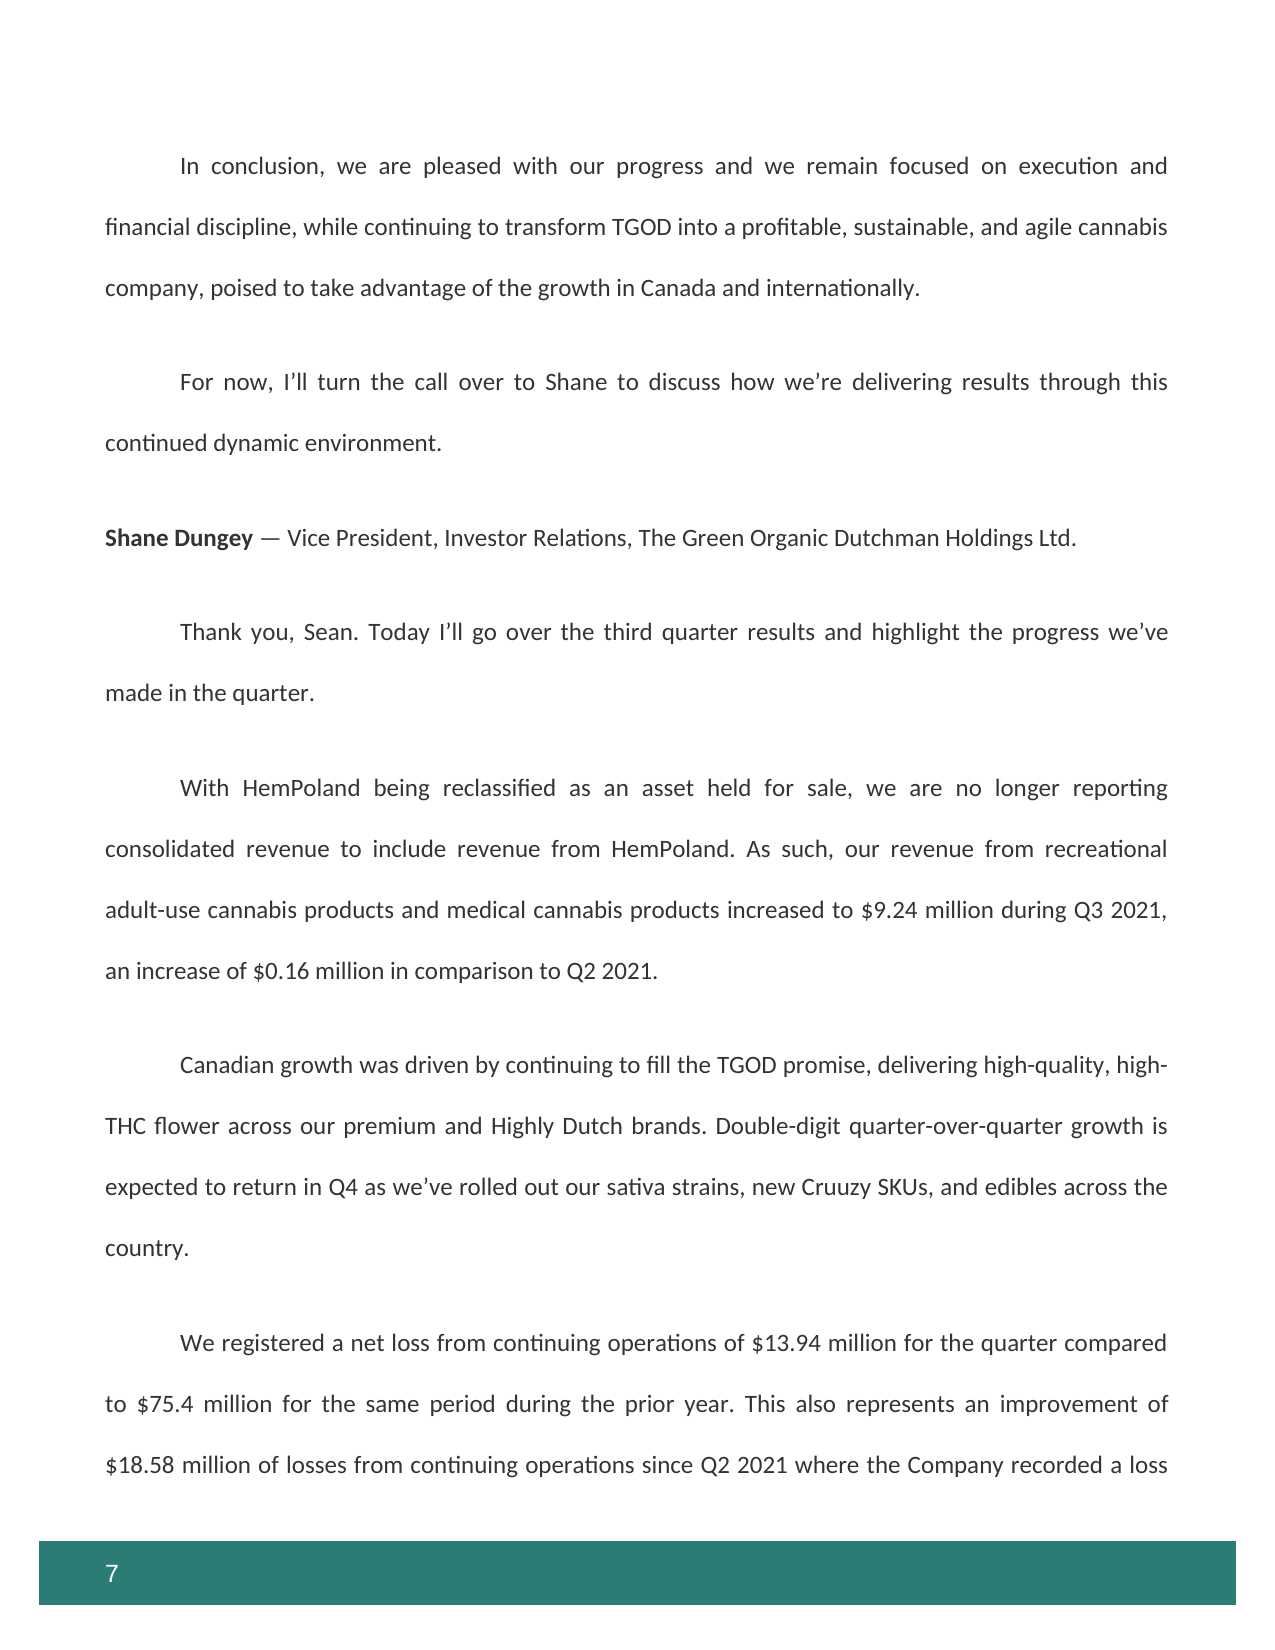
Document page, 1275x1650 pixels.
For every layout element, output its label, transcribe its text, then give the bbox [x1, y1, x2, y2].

text Shane Dungey — Vice President, Investor Relations, The Green Organic Dutchman Holdings Ltd. [105, 522, 1170, 552]
text Canadian growth was driven by continuing to fill the TGOD promise, delivering high-quality, high-THC flower across our premium and Highly Dutch brands. Double-digit quarter-over-quarter growth is expected to return in Q4 as we’ve rolled out our sativa strains, new Cruuzy SKUs, and edibles across the country. [105, 1049, 1170, 1263]
text Thank you, Sean. Today I’ll go over the third quarter results and highlight the progress we’ve made in the quarter. [105, 616, 1170, 708]
text With HemPoland being reclassified as an asset held for sale, we are no longer reporting consolidated revenue to include revenue from HemPoland. As such, our revenue from recreational adult-use cannabis products and medical cannabis products increased to $9.24 million during Q3 2021, an increase of $0.16 million in comparison to Q2 2021. [105, 772, 1170, 985]
text In conclusion, we are pleased with our progress and we remain focused on execution and financial discipline, while continuing to transform TGOD into a profitable, sustainable, and agile cannabis company, poised to take advantage of the growth in Canada and internationally. [105, 150, 1170, 303]
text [105, 1327, 1170, 1479]
text For now, I’ll turn the call over to Shane to discuss how we’re delivering results through this continued dynamic environment. [105, 366, 1170, 458]
